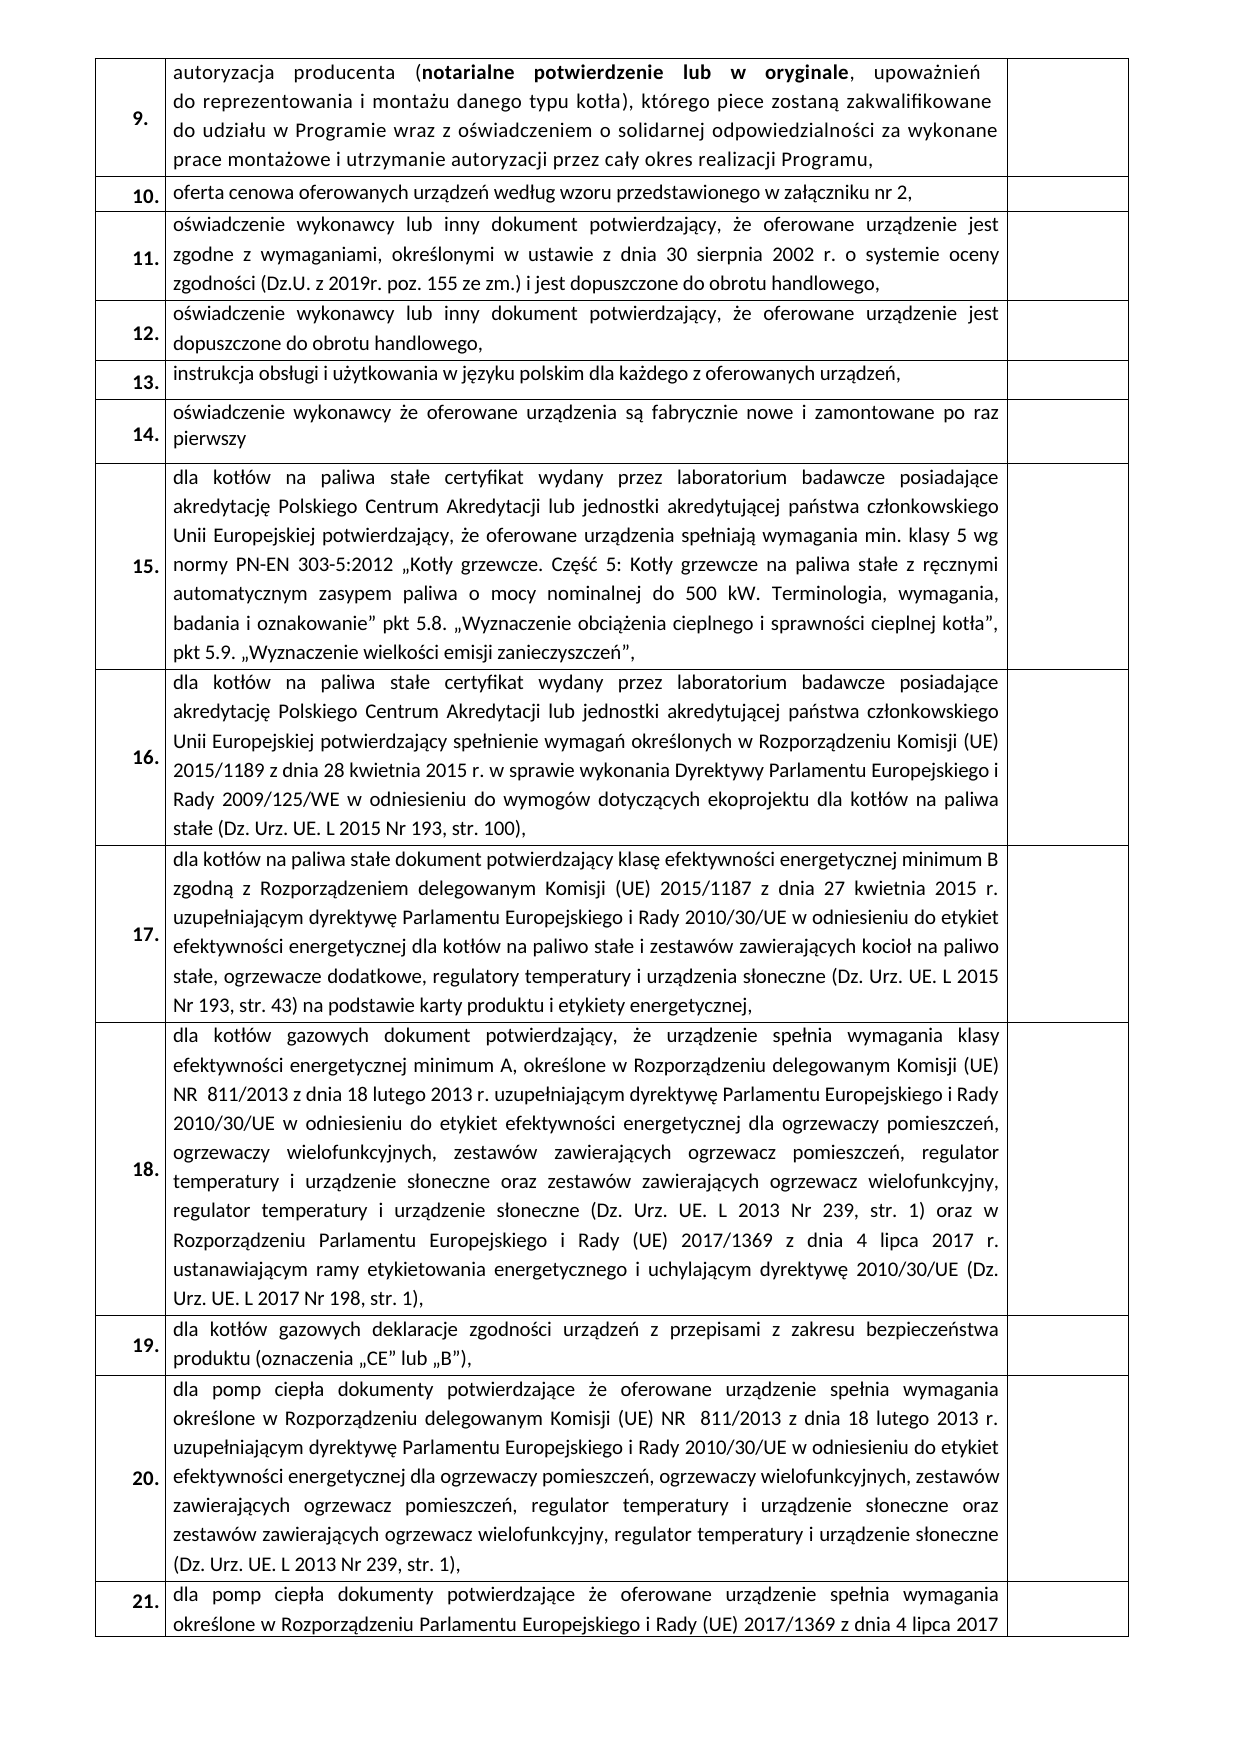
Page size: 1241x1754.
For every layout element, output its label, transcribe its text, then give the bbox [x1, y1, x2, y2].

table_cell oświadczenie wykonawcy że oferowane urządzenia są fabrycznie nowe i zamontowane po raz pierwszy [166, 400, 1007, 463]
table_cell [96, 301, 165, 359]
table_cell [1008, 400, 1128, 463]
table_cell autoryzacja producenta (notarialne potwierdzenie lub w oryginale, upoważnień do reprezentowania i montażu danego typu kotła), którego piece zostaną zakwalifikowane do udziału w Programie wraz z oświadczeniem o solidarnej odpowiedzialności za wykonane prace montażowe i utrzymanie autoryzacji przez cały okres realizacji Programu, [166, 59, 1007, 176]
table_cell dla kotłów na paliwa stałe dokument potwierdzający klasę efektywności energetycznej minimum B zgodną z Rozporządzeniem delegowanym Komisji (UE) 2015/1187 z dnia 27 kwietnia 2015 r. uzupełniającym dyrektywę Parlamentu Europejskiego i Rady 2010/30/UE w odniesieniu do etykiet efektywności energetycznej dla kotłów na paliwo stałe i zestawów zawierających kocioł na paliwo stałe, ogrzewacze dodatkowe, regulatory temperatury i urządzenia słoneczne (Dz. Urz. UE. L 2015 Nr 193, str. 43) na podstawie karty produktu i etykiety energetycznej, [166, 846, 1007, 1022]
table_cell [1008, 1316, 1128, 1375]
table_cell dla kotłów gazowych dokument potwierdzający, że urządzenie spełnia wymagania klasy efektywności energetycznej minimum A, określone w Rozporządzeniu delegowanym Komisji (UE) NR 811/2013 z dnia 18 lutego 2013 r. uzupełniającym dyrektywę Parlamentu Europejskiego i Rady 2010/30/UE w odniesieniu do etykiet efektywności energetycznej dla ogrzewaczy pomieszczeń, ogrzewaczy wielofunkcyjnych, zestawów zawierających ogrzewacz pomieszczeń, regulator temperatury i urządzenie słoneczne oraz zestawów zawierających ogrzewacz wielofunkcyjny, regulator temperatury i urządzenie słoneczne (Dz. Urz. UE. L 2013 Nr 239, str. 1) oraz w Rozporządzeniu Parlamentu Europejskiego i Rady (UE) 2017/1369 z dnia 4 lipca 2017 r. ustanawiającym ramy etykietowania energetycznego i uchylającym dyrektywę 2010/30/UE (Dz. Urz. UE. L 2017 Nr 198, str. 1), [166, 1023, 1007, 1315]
table_cell [96, 400, 165, 463]
table_cell [1008, 361, 1128, 398]
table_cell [166, 1582, 1007, 1636]
table_cell [1008, 301, 1128, 359]
table_cell dla kotłów na paliwa stałe certyfikat wydany przez laboratorium badawcze posiadające akredytację Polskiego Centrum Akredytacji lub jednostki akredytującej państwa członkowskiego Unii Europejskiej potwierdzający, że oferowane urządzenia spełniają wymagania min. klasy 5 wg normy PN-EN 303-5:2012 „Kotły grzewcze. Część 5: Kotły grzewcze na paliwa stałe z ręcznymi automatycznym zasypem paliwa o mocy nominalnej do 500 kW. Terminologia, wymagania, badania i oznakowanie” pkt 5.8. „Wyznaczenie obciążenia cieplnego i sprawności cieplnej kotła”, pkt 5.9. „Wyznaczenie wielkości emisji zanieczyszczeń”, [166, 464, 1007, 668]
table_cell [1008, 177, 1128, 211]
table_cell [96, 59, 165, 176]
table_cell [96, 177, 165, 211]
table_cell oświadczenie wykonawcy lub inny dokument potwierdzający, że oferowane urządzenie jest dopuszczone do obrotu handlowego, [166, 301, 1007, 359]
table_cell [96, 1582, 165, 1636]
table_cell [1008, 59, 1128, 176]
table_cell [96, 464, 165, 668]
table_cell [1008, 670, 1128, 845]
table_cell [1008, 1376, 1128, 1581]
table_cell oświadczenie wykonawcy lub inny dokument potwierdzający, że oferowane urządzenie jest zgodne z wymaganiami, określonymi w ustawie z dnia 30 sierpnia 2002 r. o systemie oceny zgodności (Dz.U. z 2019r. poz. 155 ze zm.) i jest dopuszczone do obrotu handlowego, [166, 212, 1007, 299]
table_cell [96, 1376, 165, 1581]
table_cell [96, 1316, 165, 1375]
table_cell dla kotłów na paliwa stałe certyfikat wydany przez laboratorium badawcze posiadające akredytację Polskiego Centrum Akredytacji lub jednostki akredytującej państwa członkowskiego Unii Europejskiej potwierdzający spełnienie wymagań określonych w Rozporządzeniu Komisji (UE) 2015/1189 z dnia 28 kwietnia 2015 r. w sprawie wykonania Dyrektywy Parlamentu Europejskiego i Rady 2009/125/WE w odniesieniu do wymogów dotyczących ekoprojektu dla kotłów na paliwa stałe (Dz. Urz. UE. L 2015 Nr 193, str. 100), [166, 670, 1007, 845]
table_cell [1008, 1023, 1128, 1315]
table_cell [1008, 1582, 1128, 1636]
table_cell [96, 212, 165, 299]
table_cell [1008, 212, 1128, 299]
table_cell [96, 1023, 165, 1315]
table_cell [1008, 464, 1128, 668]
table_cell dla kotłów gazowych deklaracje zgodności urządzeń z przepisami z zakresu bezpieczeństwa produktu (oznaczenia „CE” lub „B”), [166, 1316, 1007, 1375]
table_cell instrukcja obsługi i użytkowania w języku polskim dla każdego z oferowanych urządzeń, [166, 361, 1007, 398]
table_cell [96, 846, 165, 1022]
table_cell [96, 361, 165, 398]
table_cell [1008, 846, 1128, 1022]
table_cell dla pomp ciepła dokumenty potwierdzające że oferowane urządzenie spełnia wymagania określone w Rozporządzeniu delegowanym Komisji (UE) NR 811/2013 z dnia 18 lutego 2013 r. uzupełniającym dyrektywę Parlamentu Europejskiego i Rady 2010/30/UE w odniesieniu do etykiet efektywności energetycznej dla ogrzewaczy pomieszczeń, ogrzewaczy wielofunkcyjnych, zestawów zawierających ogrzewacz pomieszczeń, regulator temperatury i urządzenie słoneczne oraz zestawów zawierających ogrzewacz wielofunkcyjny, regulator temperatury i urządzenie słoneczne (Dz. Urz. UE. L 2013 Nr 239, str. 1), [166, 1376, 1007, 1581]
table_cell oferta cenowa oferowanych urządzeń według wzoru przedstawionego w załączniku nr 2, [166, 177, 1007, 211]
table_cell [96, 670, 165, 845]
